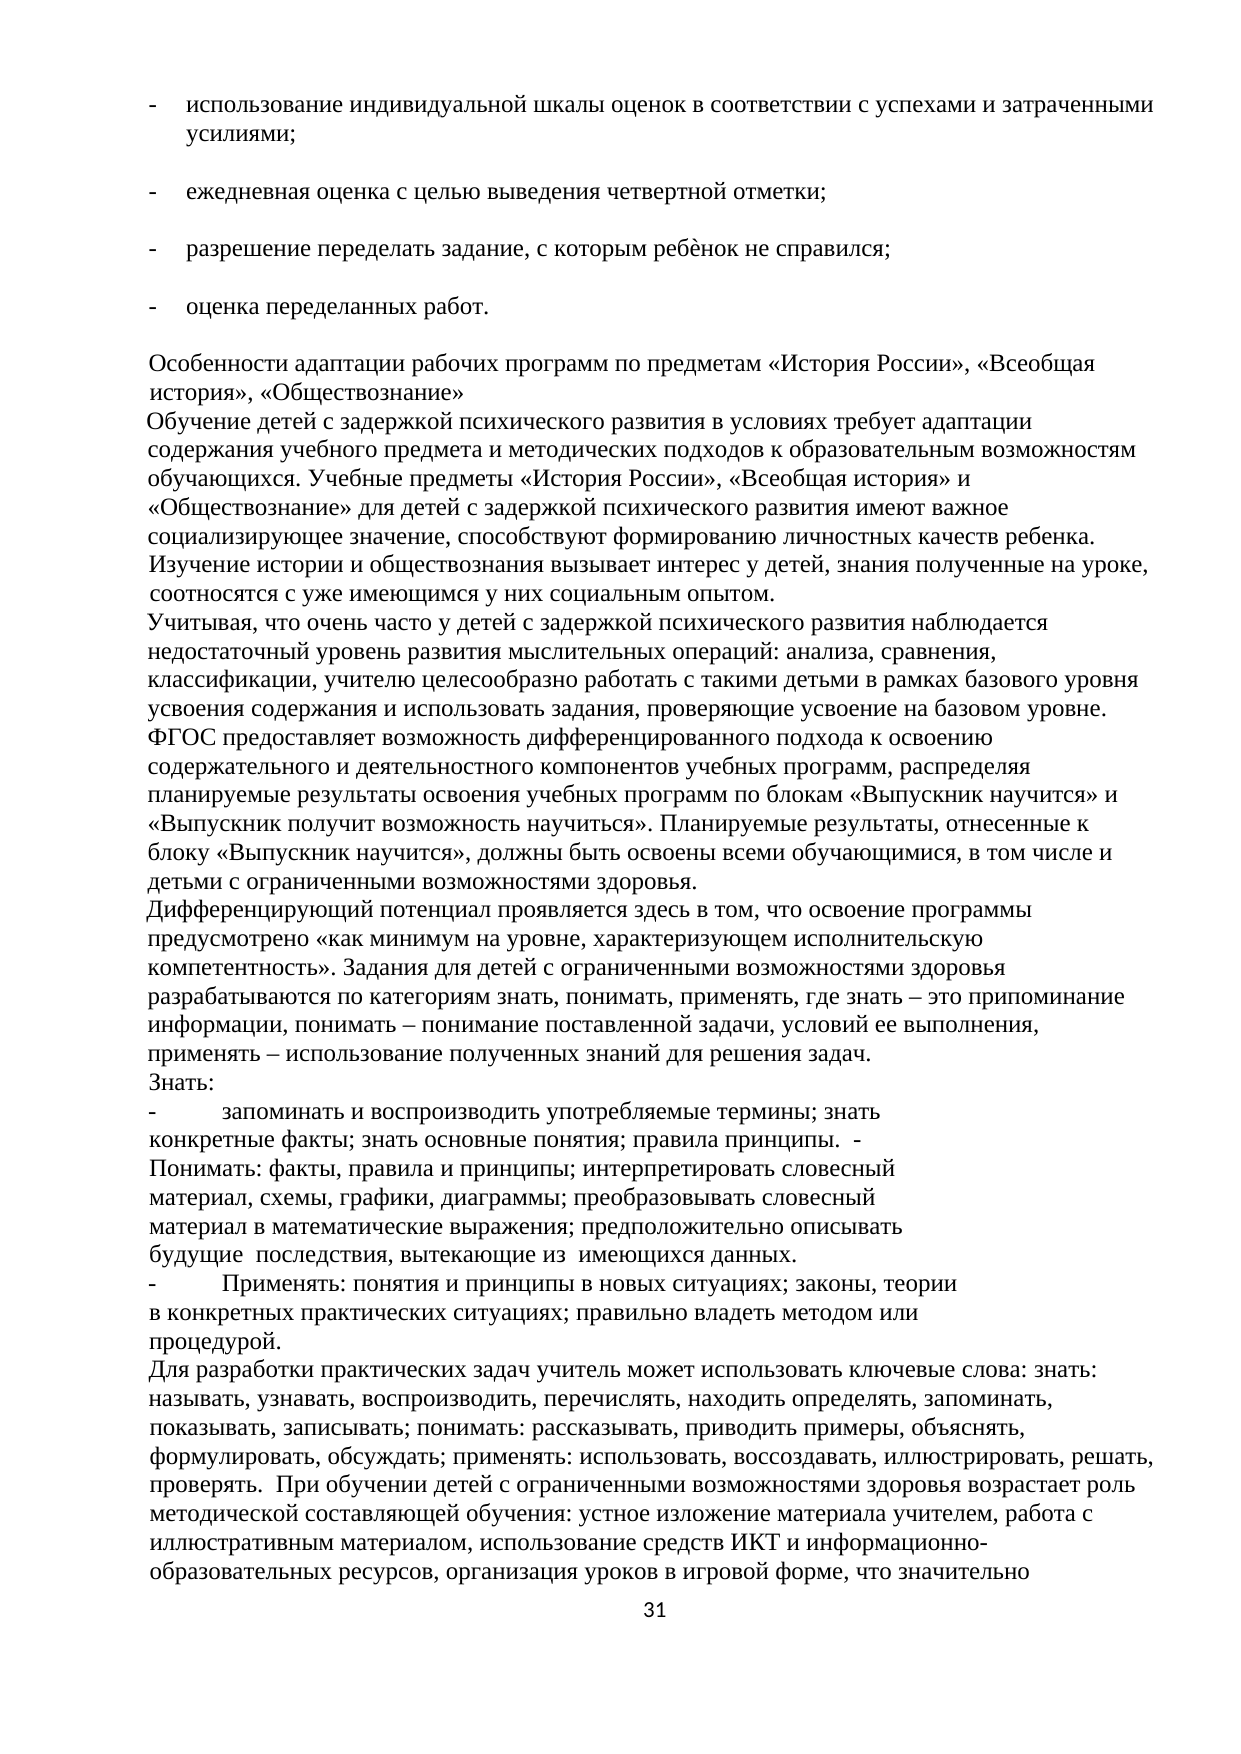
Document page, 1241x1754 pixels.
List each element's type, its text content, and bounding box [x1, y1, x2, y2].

text Обучение детей с задержкой психического развития в условиях требует адаптации содержания учебного предмета и методических подходов к образовательным возможностям обучающихся. Учебные предметы «История России», «Всеобщая история» и «Обществознание» для детей с задержкой психического развития имеют важное социализирующее значение, способствуют формированию личностных качеств ребенка. [146, 406, 1157, 549]
text Изучение истории и обществознания вызывает интерес у детей, знания полученные на уроке, соотносятся с уже имеющимся у них социальным опытом. [148, 549, 1160, 607]
text Учитывая, что очень часто у детей с задержкой психического развития наблюдается недостаточный уровень развития мыслительных операций: анализа, сравнения, классификации, учителю целесообразно работать с такими детьми в рамках базового уровня усвоения содержания и использовать задания, проверяющие усвоение на базовом уровне. ФГОС предоставляет возможность дифференцированного подхода к освоению содержательного и деятельностного компонентов учебных программ, распределяя планируемые результаты освоения учебных программ по блокам «Выпускник научится» и «Выпускник получит возможность научиться». Планируемые результаты, отнесенные к блоку «Выпускник научится», должны быть освоены всеми обучающимися, в том числе и детьми с ограниченными возможностями здоровья. [146, 607, 1157, 894]
text Для разработки практических задач учитель может использовать ключевые слова: знать: [148, 1354, 1160, 1383]
list Применять: понятия и принципы в новых ситуациях; законы, теории в конкретных практических ситуациях; правильно владеть методом или процедурой. [148, 1268, 975, 1354]
list использование индивидуальной шкалы оценок в соответствии с успехами и затраченными усилиями; [148, 89, 1160, 147]
text Особенности адаптации рабочих программ по предметам «История России», «Всеобщая история», «Обществознание» [148, 348, 1160, 406]
list ежедневная оценка с целью выведения четвертной отметки; [148, 176, 1160, 204]
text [148, 1383, 1160, 1584]
text Дифференцирующий потенциал проявляется здесь в том, что освоение программы предусмотрено «как минимум на уровне, характеризующем исполнительскую компетентность». Задания для детей с ограниченными возможностями здоровья разрабатываются по категориям знать, понимать, применять, где знать – это припоминание информации, понимать – понимание поставленной задачи, условий ее выполнения, применять – использование полученных знаний для решения задач. [146, 894, 1157, 1067]
text Знать: [148, 1067, 1160, 1096]
list оценка переделанных работ. [148, 291, 1160, 319]
list запоминать и воспроизводить употребляемые термины; знать конкретные факты; знать основные понятия; правила принципы. - Понимать: факты, правила и принципы; интерпретировать словесный материал, схемы, графики, диаграммы; преобразовывать словесный материал в математические выражения; предположительно описывать будущие последствия, вытекающие из имеющихся данных. [148, 1096, 975, 1268]
list разрешение переделать задание, с которым ребѐнок не справился; [148, 233, 1160, 262]
